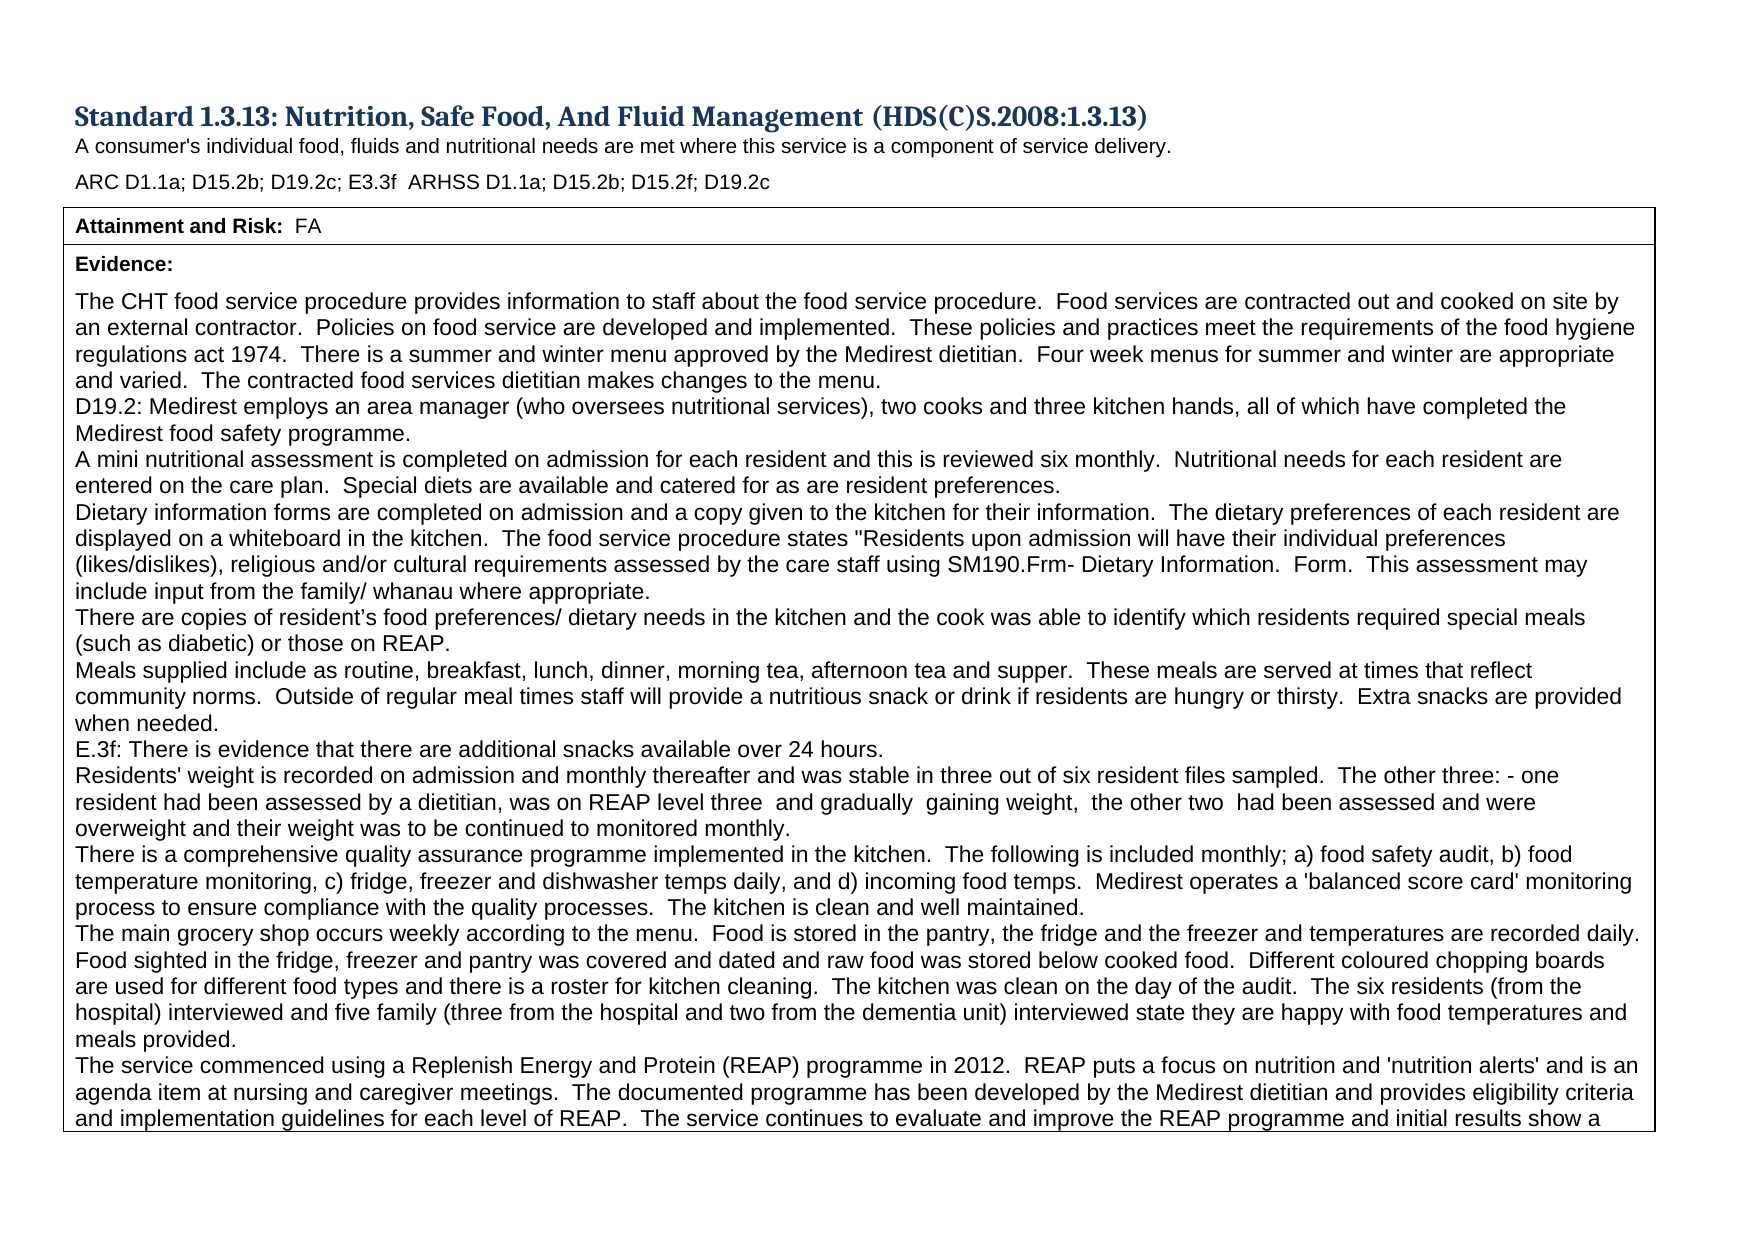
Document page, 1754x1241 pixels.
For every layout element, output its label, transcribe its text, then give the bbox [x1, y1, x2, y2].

table_cell Evidence: [64, 245, 1654, 282]
text A consumer's individual food, fluids and nutritional needs are met where this service is a component of service delivery. [75, 134, 1679, 158]
table_header Attainment and Risk: FA [64, 208, 1654, 244]
text ARC D1.1a; D15.2b; D19.2c; E3.3f ARHSS D1.1a; D15.2b; D15.2f; D19.2c [75, 170, 1679, 194]
subtitle Standard 1.3.13: Nutrition, Safe Food, And Fluid Management (HDS(C)S.2008:1.3.13) [75, 100, 1679, 134]
